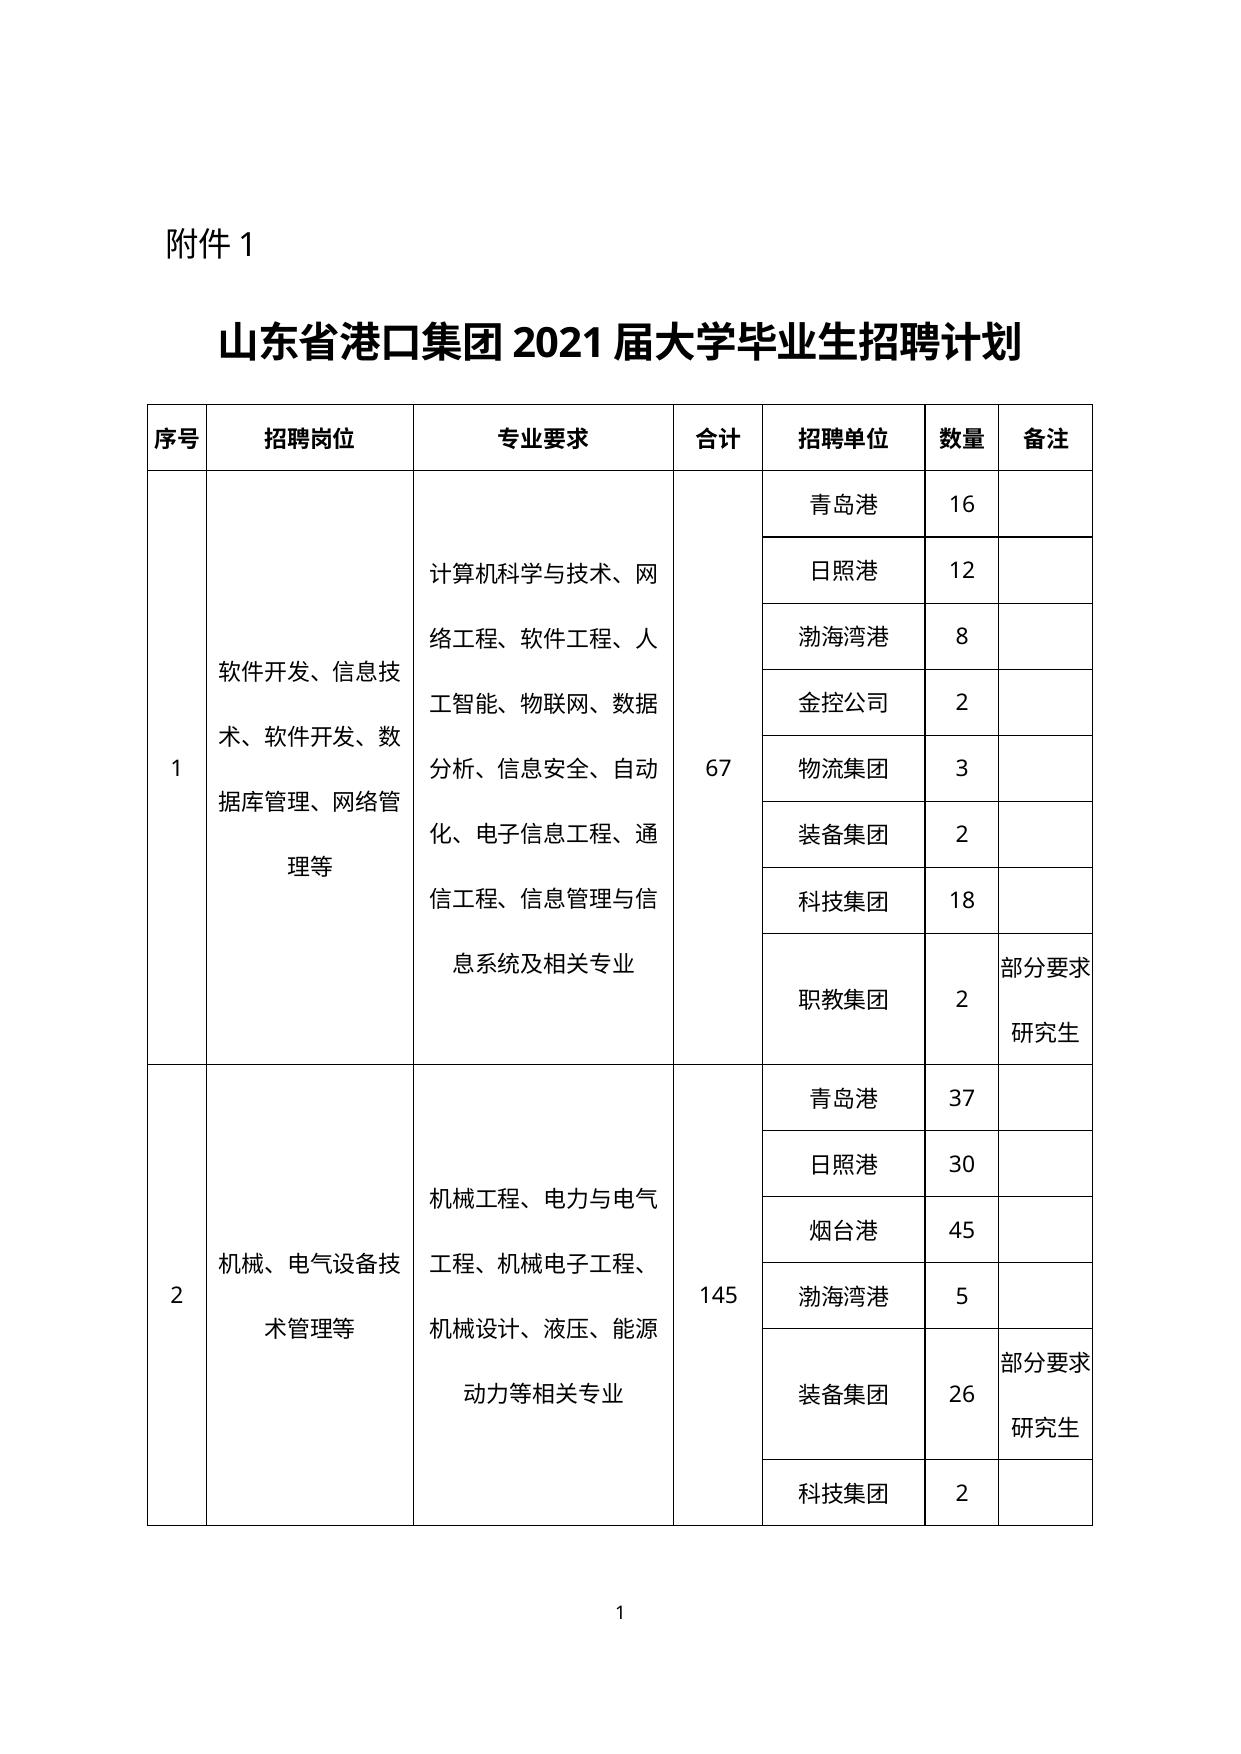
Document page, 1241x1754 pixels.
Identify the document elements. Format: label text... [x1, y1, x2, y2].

text 附件1 [165, 209, 1075, 274]
table_cell [999, 868, 1092, 933]
table_cell [999, 471, 1092, 536]
table_cell 科技集团 [763, 868, 924, 933]
table_header 序号 [148, 405, 206, 470]
table_header 招聘单位 [763, 405, 924, 470]
table_cell 37 [926, 1065, 998, 1130]
table_header 备注 [999, 405, 1092, 470]
table_cell 装备集团 [763, 802, 924, 867]
table_cell 16 [926, 471, 998, 536]
table_cell [999, 1065, 1092, 1130]
table_cell [999, 736, 1092, 801]
table_cell 青岛港 [763, 1065, 924, 1130]
table_cell [999, 1197, 1092, 1262]
table_cell 渤海湾港 [763, 1263, 924, 1328]
table_cell 145 [674, 1065, 762, 1525]
table_cell [999, 1460, 1092, 1525]
table_cell [999, 538, 1092, 602]
table_header 招聘岗位 [207, 405, 413, 470]
text 山东省港口集团2021届大学毕业生招聘计划 [165, 307, 1075, 372]
table_cell 30 [926, 1131, 998, 1196]
table_cell 2 [926, 670, 998, 734]
table_cell 日照港 [763, 538, 924, 602]
table_cell 2 [148, 1065, 206, 1525]
table_cell 青岛港 [763, 471, 924, 536]
table_cell 计算机科学与技术、网络工程、软件工程、人工智能、物联网、数据分析、信息安全、自动化、电子信息工程、通信工程、信息管理与信息系统及相关专业 [414, 471, 673, 1064]
table_cell 机械、电气设备技术管理等 [207, 1065, 413, 1525]
table_cell 2 [926, 802, 998, 867]
table_cell [999, 670, 1092, 734]
table_cell 部分要求研究生 [999, 934, 1092, 1064]
table_cell 部分要求研究生 [999, 1329, 1092, 1459]
table_cell 45 [926, 1197, 998, 1262]
table_cell 18 [926, 868, 998, 933]
table_cell 26 [926, 1329, 998, 1459]
table_cell 渤海湾港 [763, 604, 924, 668]
table_header 数量 [926, 405, 998, 470]
table_cell [999, 1131, 1092, 1196]
table_cell 物流集团 [763, 736, 924, 801]
table_cell 机械工程、电力与电气工程、机械电子工程、机械设计、液压、能源动力等相关专业 [414, 1065, 673, 1525]
table_cell 金控公司 [763, 670, 924, 734]
table_cell [999, 604, 1092, 668]
table_cell [999, 1263, 1092, 1328]
table_cell 日照港 [763, 1131, 924, 1196]
table_cell 1 [148, 471, 206, 1064]
table_cell 2 [926, 1460, 998, 1525]
table_cell 装备集团 [763, 1329, 924, 1459]
table_cell 2 [926, 934, 998, 1064]
table_cell 8 [926, 604, 998, 668]
table_cell 5 [926, 1263, 998, 1328]
table_cell 职教集团 [763, 934, 924, 1064]
table_cell 烟台港 [763, 1197, 924, 1262]
table_cell 12 [926, 538, 998, 602]
table_header 专业要求 [414, 405, 673, 470]
table_cell [999, 802, 1092, 867]
table_header 合计 [674, 405, 762, 470]
table_cell 软件开发、信息技术、软件开发、数据库管理、网络管理等 [207, 471, 413, 1064]
table_cell 67 [674, 471, 762, 1064]
table_cell 科技集团 [763, 1460, 924, 1525]
table_cell 3 [926, 736, 998, 801]
